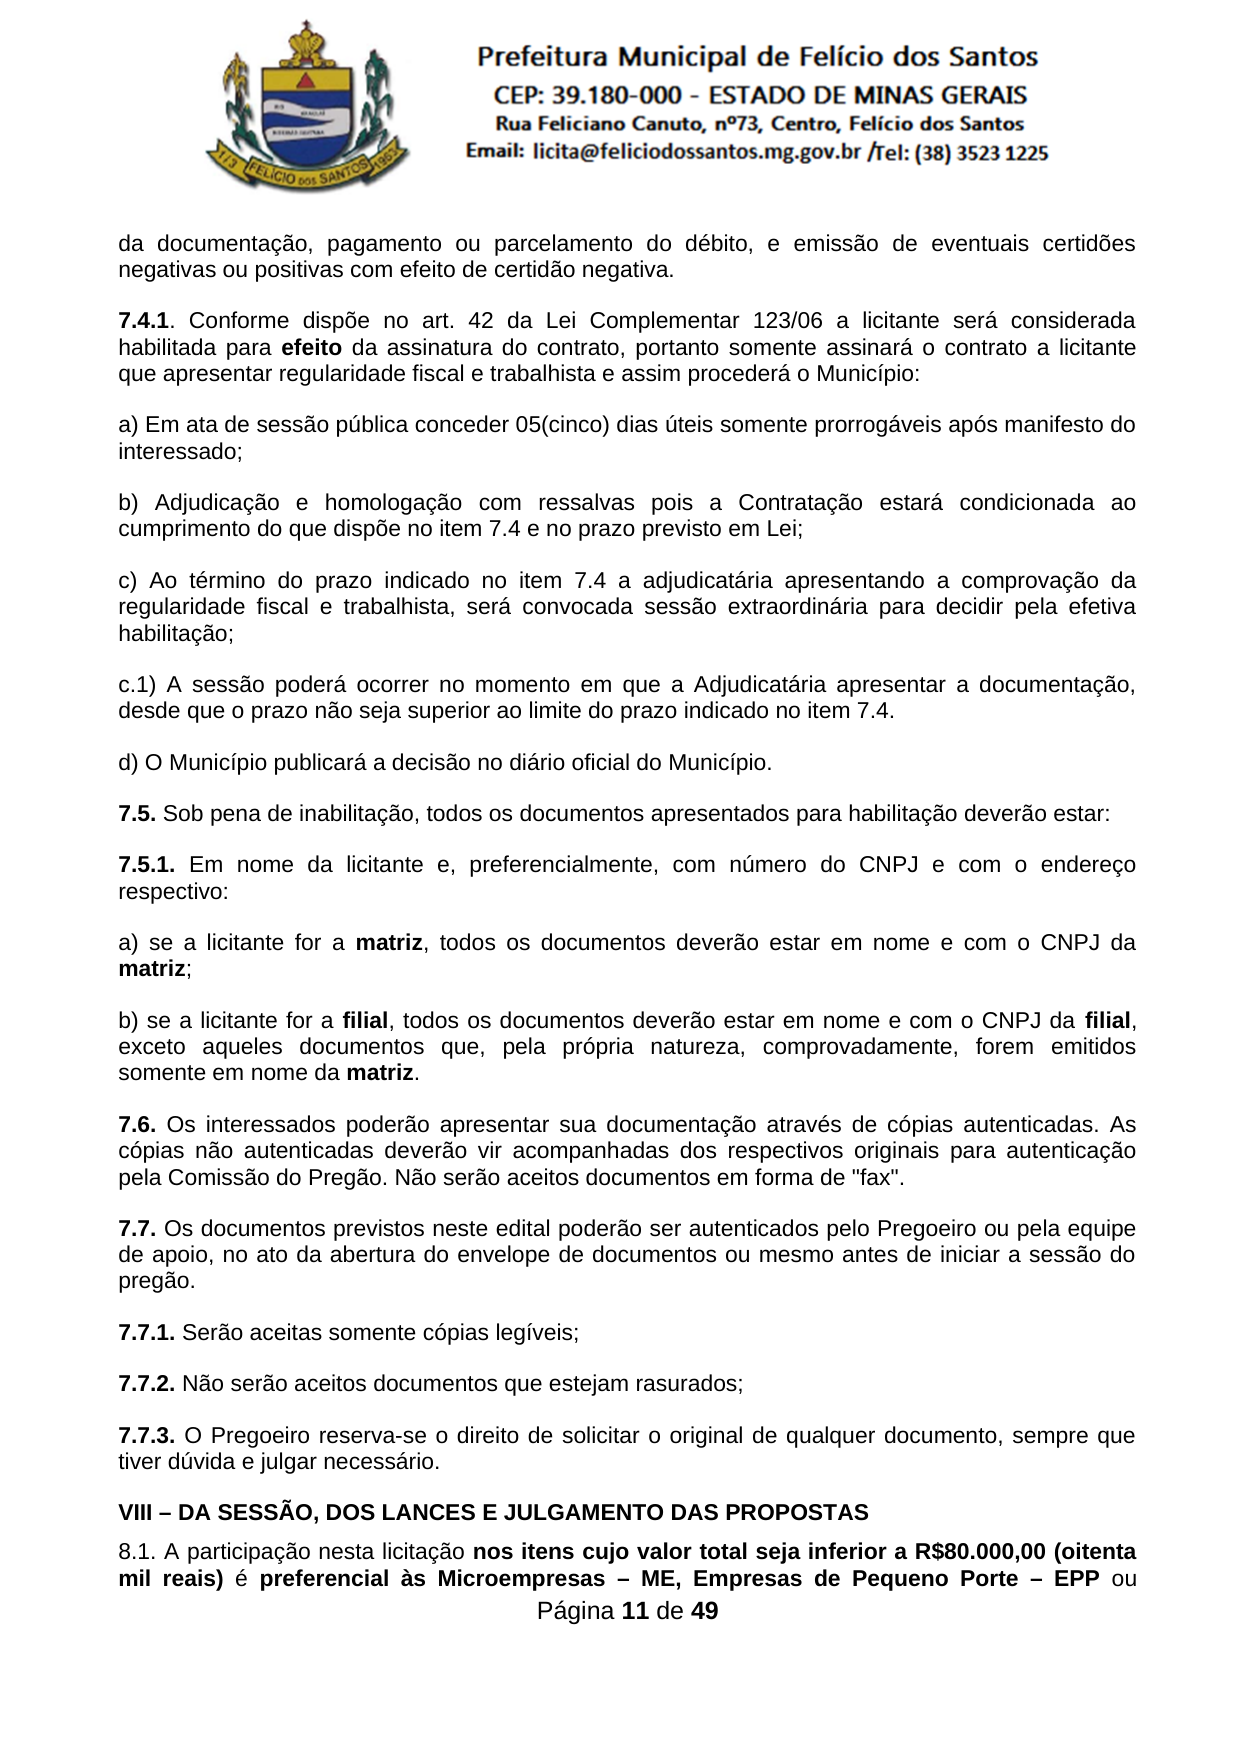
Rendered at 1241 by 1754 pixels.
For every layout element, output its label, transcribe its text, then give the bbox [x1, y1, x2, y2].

text b) Adjudicação e homologação com ressalvas pois a Contratação estará condicionada ao cumprimento do que dispõe no item 7.4 e no prazo previsto em Lei; [118, 489, 1137, 542]
text 7.5.1. Em nome da licitante e, preferencialmente, com número do CNPJ e com o endereço respectivo: [118, 851, 1137, 904]
text c) Ao término do prazo indicado no item 7.4 a adjudicatária apresentando a comprovação da regularidade fiscal e trabalhista, será convocada sessão extraordinária para decidir pela efetiva habilitação; [118, 567, 1137, 646]
text a) Em ata de sessão pública conceder 05(cinco) dias úteis somente prorrogáveis após manifesto do interessado; [118, 411, 1137, 464]
text 7.7.2. Não serão aceitos documentos que estejam rasurados; [118, 1370, 1137, 1397]
text 7.7.3. O Pregoeiro reserva-se o direito de solicitar o original de qualquer documento, sempre que tiver dúvida e julgar necessário. [118, 1422, 1137, 1474]
text 7.5. Sob pena de inabilitação, todos os documentos apresentados para habilitação deverão estar: [118, 800, 1137, 826]
text c.1) A sessão poderá ocorrer no momento em que a Adjudicatária apresentar a documentação, desde que o prazo não seja superior ao limite do prazo indicado no item 7.4. [118, 671, 1137, 723]
text 7.4.1. Conforme dispõe no art. 42 da Lei Complementar 123/06 a licitante será considerada habilitada para efeito da assinatura do contrato, portanto somente assinará o contrato a licitante que apresentar regularidade fiscal e trabalhista e assim procederá o Município: [118, 307, 1137, 386]
picture [201, 14, 1055, 201]
subtitle VIII – DA SESSÃO, DOS LANCES E JULGAMENTO DAS PROPOSTAS [118, 1499, 1137, 1526]
text b) se a licitante for a filial, todos os documentos deverão estar em nome e com o CNPJ da filial, exceto aqueles documentos que, pela própria natureza, comprovadamente, forem emitidos somente em nome da matriz. [118, 1007, 1137, 1086]
text 7.7.1. Serão aceitas somente cópias legíveis; [118, 1319, 1137, 1345]
text 7.6. Os interessados poderão apresentar sua documentação através de cópias autenticadas. As cópias não autenticadas deverão vir acompanhadas dos respectivos originais para autenticação pela Comissão do Pregão. Não serão aceitos documentos em forma de "fax". [118, 1111, 1137, 1190]
text d) O Município publicará a decisão no diário oficial do Município. [118, 748, 1137, 775]
text a) se a licitante for a matriz, todos os documentos deverão estar em nome e com o CNPJ da matriz; [118, 929, 1137, 982]
text 7.7. Os documentos previstos neste edital poderão ser autenticados pelo Pregoeiro ou pela equipe de apoio, no ato da abertura do envelope de documentos ou mesmo antes de iniciar a sessão do pregão. [118, 1215, 1137, 1294]
